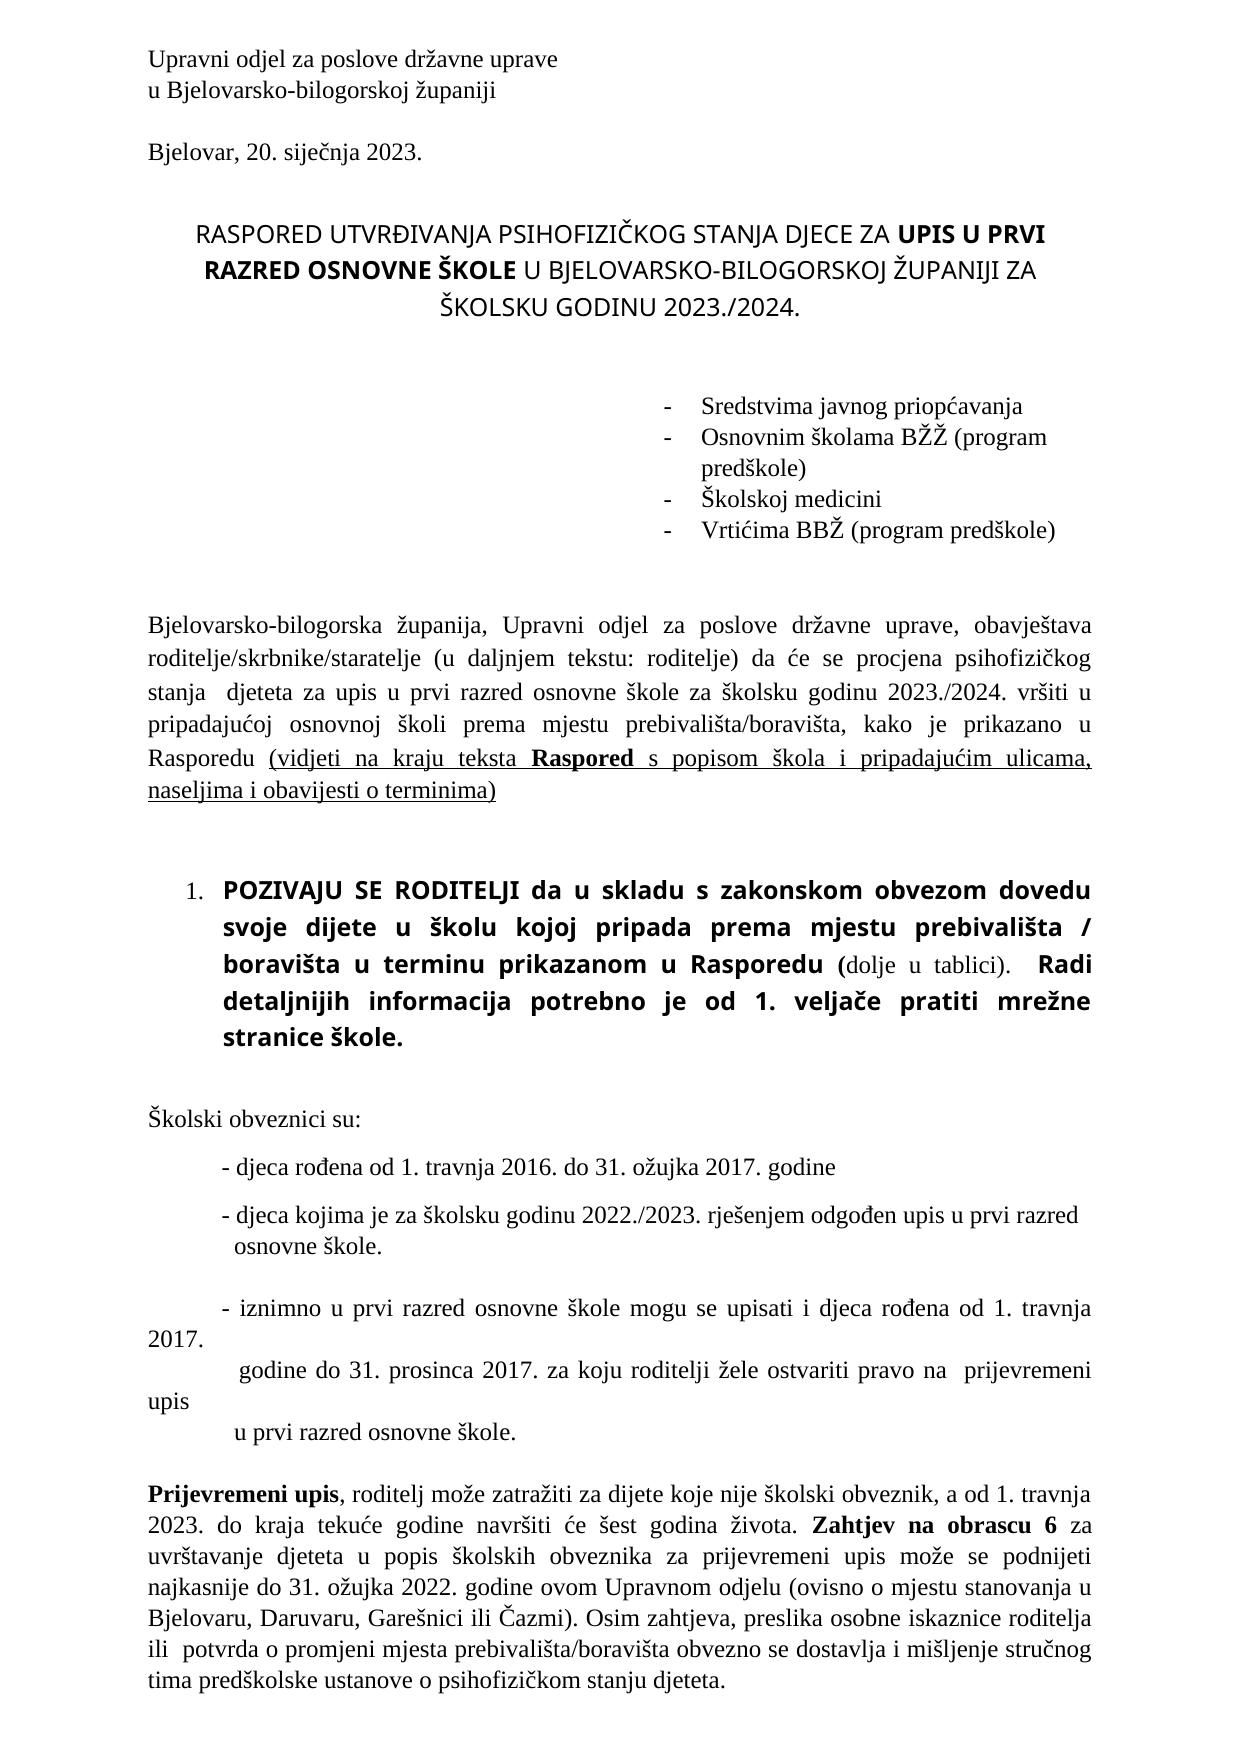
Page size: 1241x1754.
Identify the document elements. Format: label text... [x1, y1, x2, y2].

text RASPORED UTVRĐIVANJA PSIHOFIZIČKOG STANJA DJECE ZA UPIS U PRVI RAZRED OSNOVNE ŠKOLE U BJELOVARSKO-BILOGORSKOJ ŽUPANIJI ZA ŠKOLSKU GODINU 2023./2024. [148, 216, 1092, 324]
text - iznimno u prvi razred osnovne škole mogu se upisati i djeca rođena od 1. travnja 2017. [148, 1293, 1092, 1353]
list Vrtićima BBŽ (program predškole) [663, 515, 1092, 544]
text Bjelovar, 20. siječnja 2023. [148, 137, 1092, 166]
text godine do 31. prosinca 2017. za koju roditelji žele ostvariti pravo na prijevremeni upis [148, 1355, 1092, 1415]
text osnovne škole. [148, 1231, 1092, 1260]
text Upravni odjel za poslove državne uprave [148, 44, 1092, 73]
list Osnovnim školama BŽŽ (program predškole) [663, 422, 1092, 482]
text Bjelovarsko-bilogorska županija, Upravni odjel za poslove državne uprave, obavještava roditelje/skrbnike/staratelje (u daljnjem tekstu: roditelje) da će se procjena psihofizičkog stanja djeteta za upis u prvi razred osnovne škole za školsku godinu 2023./2024. vršiti u pripadajućoj osnovnoj školi prema mjestu prebivališta/boravišta, kako je prikazano u Rasporedu (vidjeti na kraju teksta Raspored s popisom škola i pripadajućim ulicama, naseljima i obavijesti o terminima) [148, 611, 1092, 804]
text u Bjelovarsko-bilogorskoj županiji [148, 75, 1092, 104]
list Školskoj medicini [663, 484, 1092, 513]
list POZIVAJU SE RODITELJI da u skladu s zakonskom obvezom dovedu svoje dijete u školu kojoj pripada prema mjestu prebivališta / boravišta u terminu prikazanom u Rasporedu (dolje u tablici). Radi detaljnijih informacija potrebno je od 1. veljače pratiti mrežne stranice škole. [185, 873, 1092, 1054]
text - djeca rođena od 1. travnja 2016. do 31. ožujka 2017. godine [148, 1152, 1092, 1181]
text Prijevremeni upis, roditelj može zatražiti za dijete koje nije školski obveznik, a od 1. travnja 2023. do kraja tekuće godine navršiti će šest godina života. Zahtjev na obrascu 6 za uvrštavanje djeteta u popis školskih obveznika za prijevremeni upis može se podnijeti najkasnije do 31. ožujka 2022. godine ovom Upravnom odjelu (ovisno o mjestu stanovanja u Bjelovaru, Daruvaru, Garešnici ili Čazmi). Osim zahtjeva, preslika osobne iskaznice roditelja ili potvrda o promjeni mjesta prebivališta/boravišta obvezno se dostavlja i mišljenje stručnog tima predškolske ustanove o psihofizičkom stanju djeteta. [148, 1479, 1092, 1694]
text u prvi razred osnovne škole. [148, 1417, 1092, 1446]
list Sredstvima javnog priopćavanja [663, 391, 1092, 420]
text - djeca kojima je za školsku godinu 2022./2023. rješenjem odgođen upis u prvi razred [148, 1200, 1092, 1229]
text Školski obveznici su: [148, 1104, 1092, 1133]
